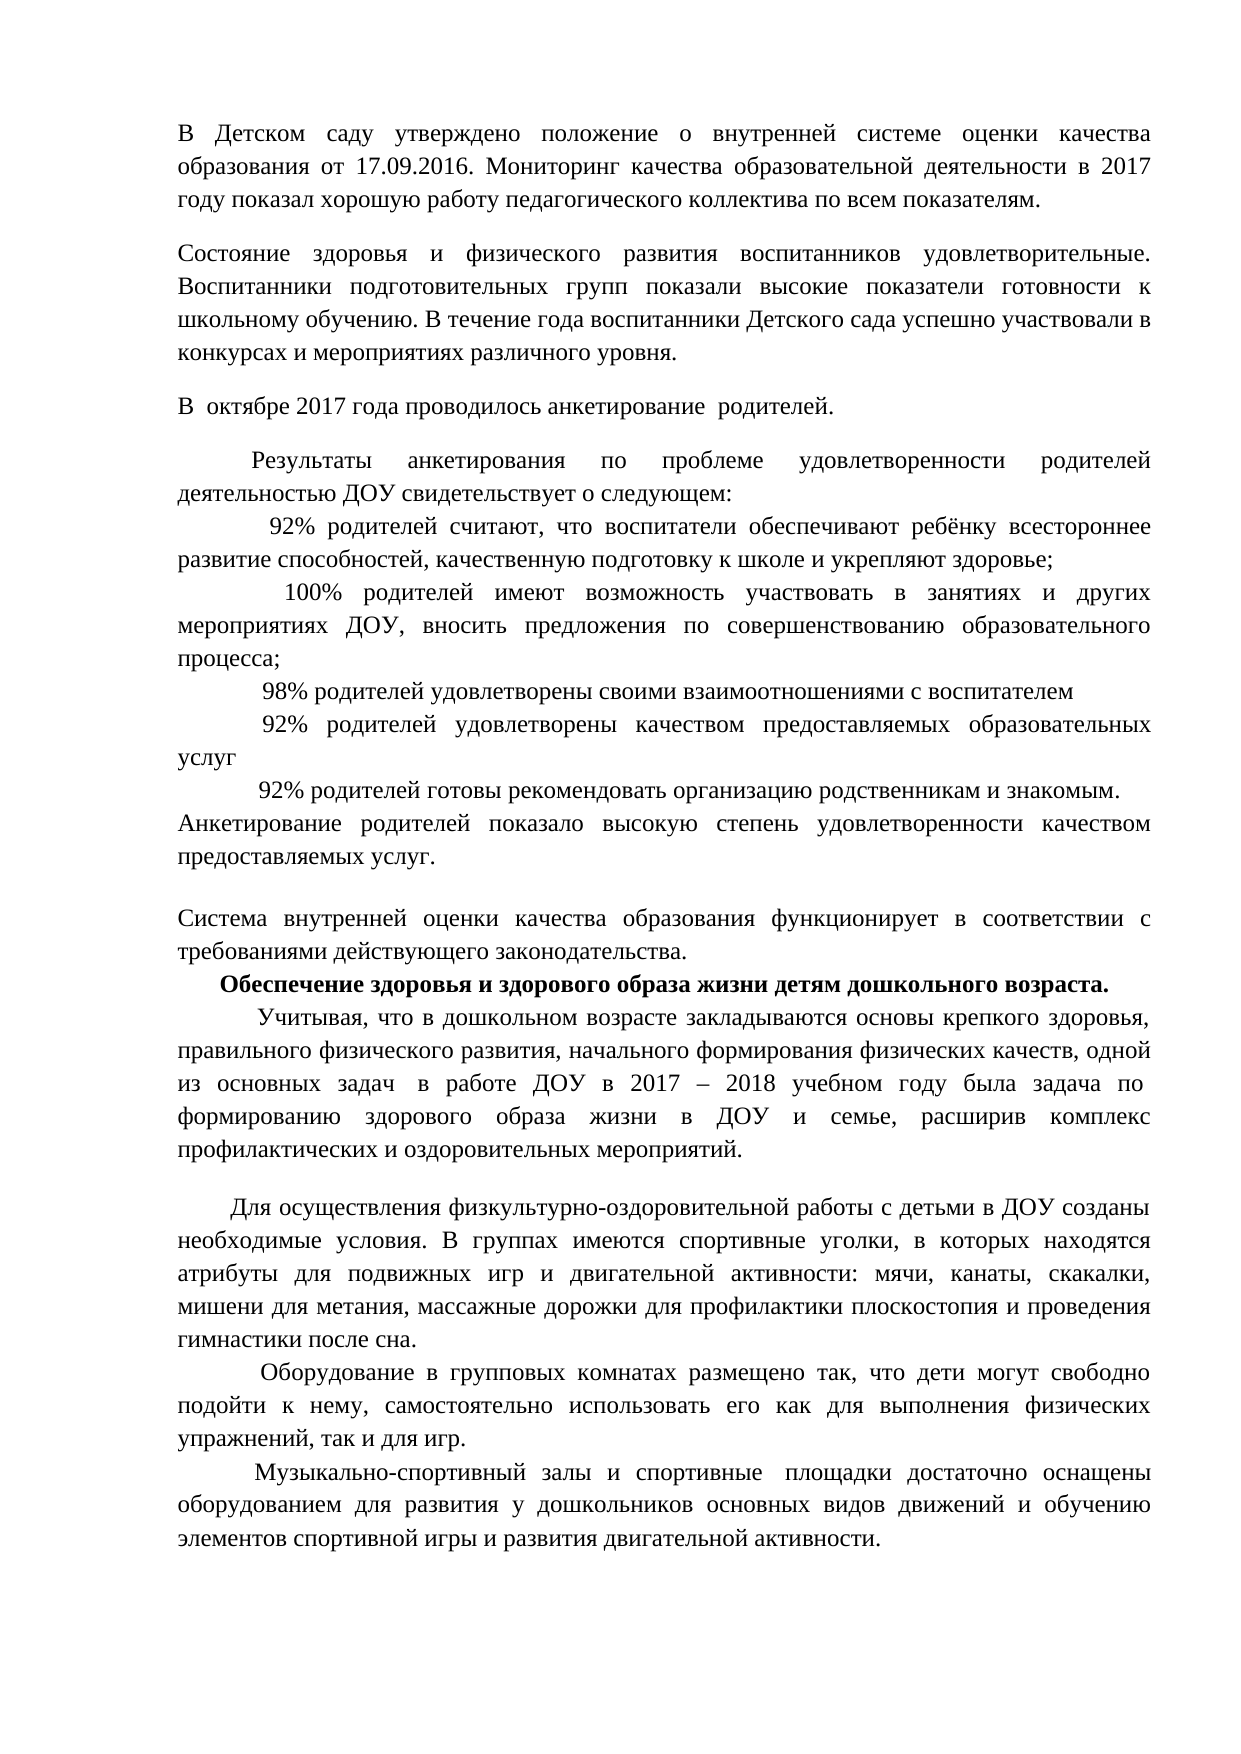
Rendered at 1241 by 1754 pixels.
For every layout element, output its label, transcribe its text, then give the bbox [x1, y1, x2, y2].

text Анкетирование родителей показало высокую степень удовлетворенности качеством предоставляемых услуг. [177, 808, 1152, 870]
text Система внутренней оценки качества образования функционирует в соответствии с требованиями действующего законодательства. [177, 903, 1152, 965]
text Оборудование в групповых комнатах размещено так, что дети могут свободно подойти к нему, самостоятельно использовать его как для выполнения физических упражнений, так и для игр. [177, 1357, 1152, 1452]
text Для осуществления физкультурно-оздоровительной работы с детьми в ДОУ созданы необходимые условия. В группах имеются спортивные уголки, в которых находятся атрибуты для подвижных игр и двигательной активности: мячи, канаты, скакалки, мишени для метания, массажные дорожки для профилактики плоскостопия и проведения гимнастики после сна. [177, 1192, 1152, 1353]
text 92% родителей считают, что воспитатели обеспечивают ребёнку всестороннее развитие способностей, качественную подготовку к школе и укрепляют здоровье; [177, 511, 1152, 573]
text 92% родителей готовы рекомендовать организацию родственникам и знакомым. [177, 775, 1152, 804]
text 100% родителей имеют возможность участвовать в занятиях и других мероприятиях ДОУ, вносить предложения по совершенствованию образовательного процесса; [177, 577, 1152, 672]
text Обеспечение здоровья и здорового образа жизни детям дошкольного возраста. [177, 969, 1152, 998]
text Состояние здоровья и физического развития воспитанников удовлетворительные. Воспитанники подготовительных групп показали высокие показатели готовности к школьному обучению. В течение года воспитанники Детского сада успешно участвовали в конкурсах и мероприятиях различного уровня. [177, 238, 1152, 366]
text В Детском саду утверждено положение о внутренней системе оценки качества образования от 17.09.2016. Мониторинг качества образовательной деятельности в 2017 году показал хорошую работу педагогического коллектива по всем показателям. [177, 118, 1152, 213]
text 98% родителей удовлетворены своими взаимоотношениями с воспитателем [177, 676, 1152, 705]
text В октябре 2017 года проводилось анкетирование родителей. [177, 391, 1152, 420]
text Учитывая, что в дошкольном возрасте закладываются основы крепкого здоровья, правильного физического развития, начального формирования физических качеств, одной из основных задач в работе ДОУ в 2017 – 2018 учебном году была задача по формированию здорового образа жизни в ДОУ и семье, расширив комплекс профилактических и оздоровительных мероприятий. [177, 1002, 1152, 1163]
text 92% родителей удовлетворены качеством предоставляемых образовательных услуг [177, 709, 1152, 771]
text Результаты анкетирования по проблеме удовлетворенности родителей деятельностью ДОУ свидетельствует о следующем: [177, 445, 1152, 507]
text Музыкально-спортивный залы и спортивные площадки достаточно оснащены оборудованием для развития у дошкольников основных видов движений и обучению элементов спортивной игры и развития двигательной активности. [177, 1457, 1152, 1551]
